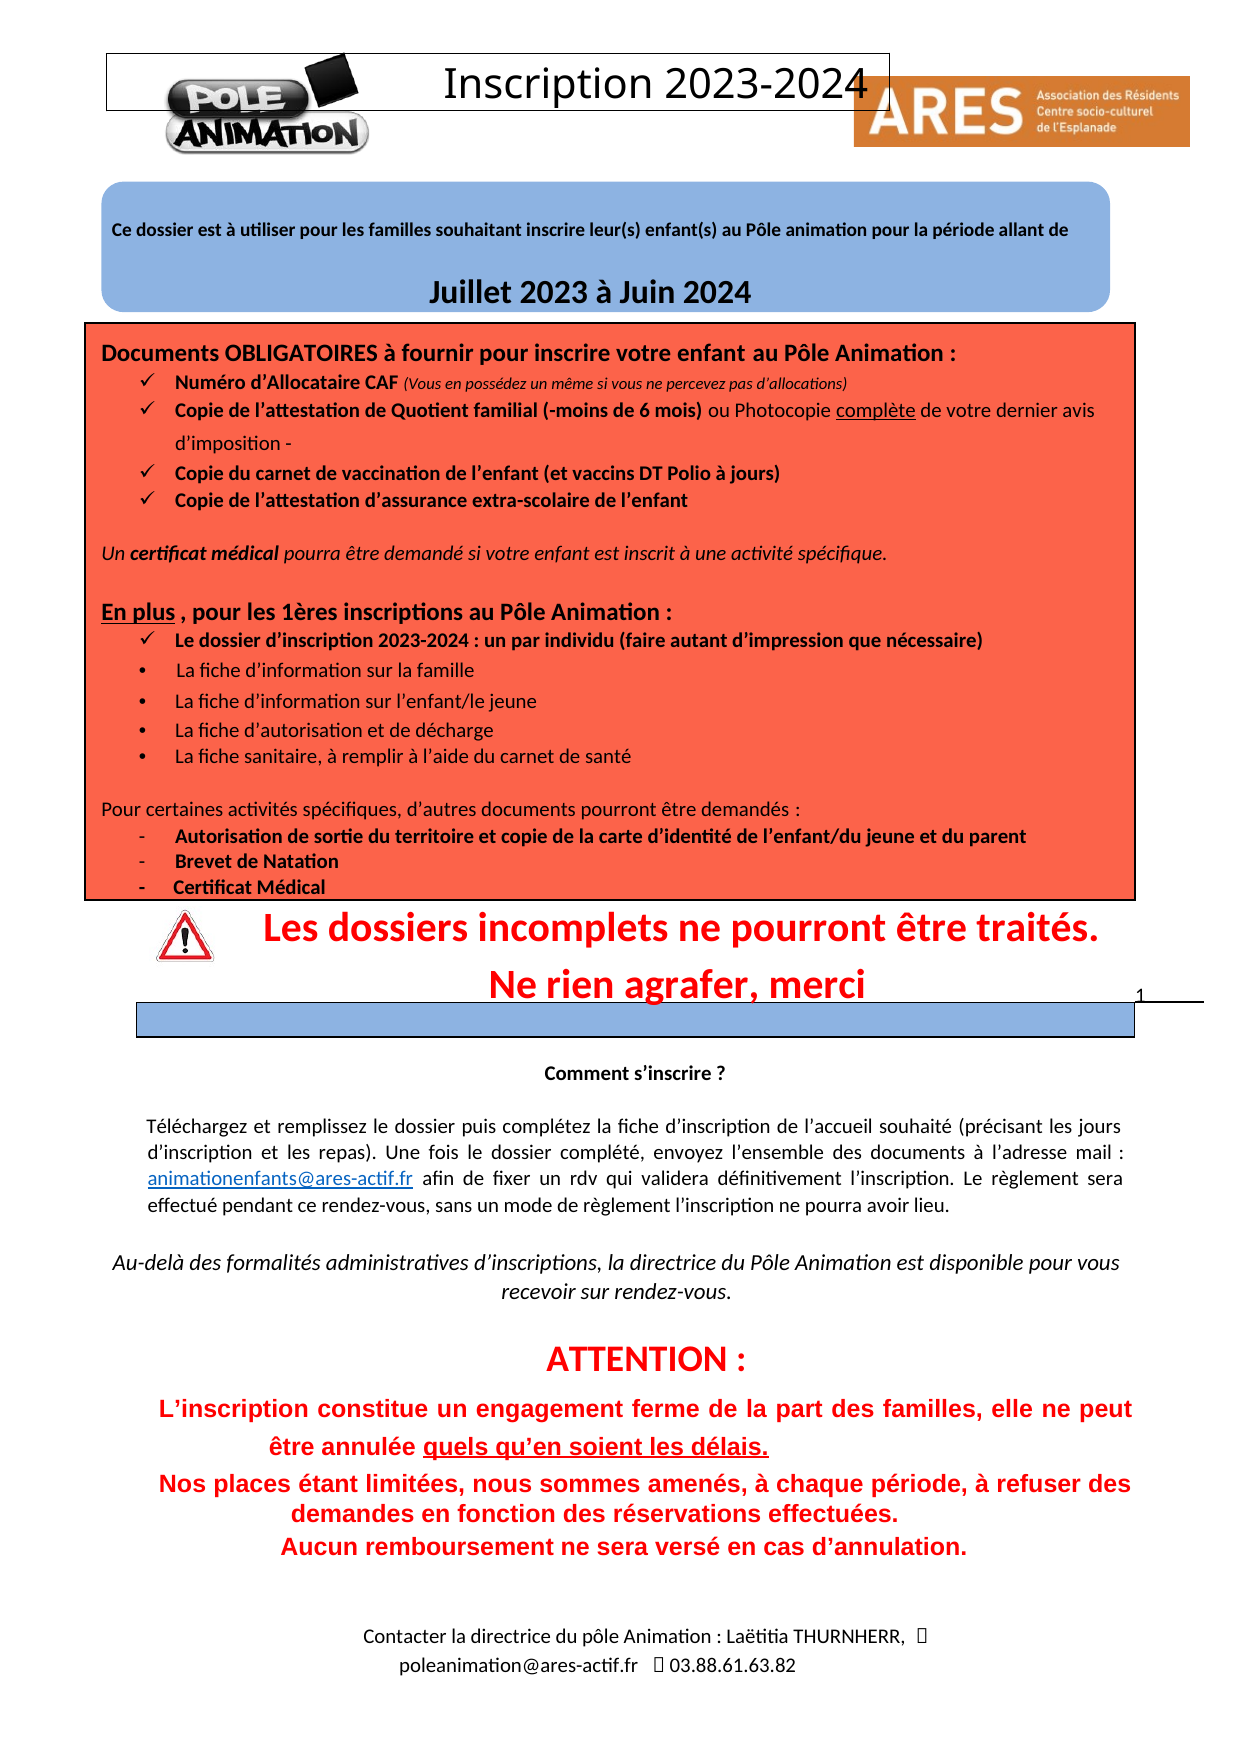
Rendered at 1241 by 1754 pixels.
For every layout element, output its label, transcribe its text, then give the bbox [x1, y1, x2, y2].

picture [853, 76, 1190, 147]
picture [853, 76, 889, 110]
text Téléchargez et remplissez le dossier puis complétez la fiche d’inscription de l’accueil souhaité (précisant les jours d’inscription et les repas). Une fois le dossier complété, envoyez l’ensemble des documents à l’adresse mail : animationenfants@ares-actif.fr afin de fixer un rdv qui validera définitivement l’inscription. Le règlement sera effectué pendant ce rendez-vous, sans un mode de règlement l’inscription ne pourra avoir lieu. [146, 1113, 1124, 1217]
text Aucun remboursement ne sera versé en cas d’annulation. [280, 1532, 1133, 1561]
table_header Documents OBLIGATOIRES à fournir pour inscrire votre enfant au Pôle Animation : Numéro d’Allocataire CAF (Vous en possédez un même si vous ne percevez pas d’allocations) Copie de l’attestation de Quotient familial (-moins de 6 mois) ou Photocopie complète de votre dernier avis d’imposition - Copie du carnet de vaccination de l’enfant (et vaccins DT Polio à jours) Copie de l’attestation d’assurance extra-scolaire de l’enfant Un certificat médical pourra être demandé si votre enfant est inscrit à une activité spécifique. En plus , pour les 1ères inscriptions au Pôle Animation : Le dossier d’inscription 2023-2024 : un par individu (faire autant d’impression que nécessaire) La fiche d’information sur la famille La fiche d’information sur l’enfant/le jeune La fiche d’autorisation et de décharge La fiche sanitaire, à remplir à l’aide du carnet de santé Pour certaines activités spécifiques, d’autres documents pourront être demandés : - Autorisation de sortie du territoire et copie de la carte d’identité de l’enfant/du jeune et du parent - Brevet de Natation - Certificat Médical [86, 324, 1134, 899]
text ATTENTION : [159, 1335, 1133, 1381]
text Au-delà des formalités administratives d’inscriptions, la directrice du Pôle Animation est disponible pour vous recevoir sur rendez-vous. [107, 1248, 1129, 1305]
picture [163, 111, 370, 155]
text Les dossiers incomplets ne pourront être traités. [263, 901, 1149, 952]
text Nos places étant limitées, nous sommes amenés, à chaque période, à refuser des demandes en fonction des réservations effectuées. [159, 1469, 1133, 1527]
picture [149, 906, 223, 958]
text Comment s’inscrire ? [121, 1060, 1149, 1085]
text L’inscription constitue un engagement ferme de la part des familles, elle ne peut être annulée quels qu’en soient les délais. [159, 1394, 1133, 1460]
text Ne rien agrafer, merci 1 [107, 958, 1149, 1009]
picture [163, 54, 370, 110]
picture [853, 76, 859, 88]
text Ce dossier est à utiliser pour les familles souhaitant inscrire leur(s) enfant(s) au Pôle animation pour la période allant de Juillet 2023 à Juin 2024 [107, 200, 1074, 312]
